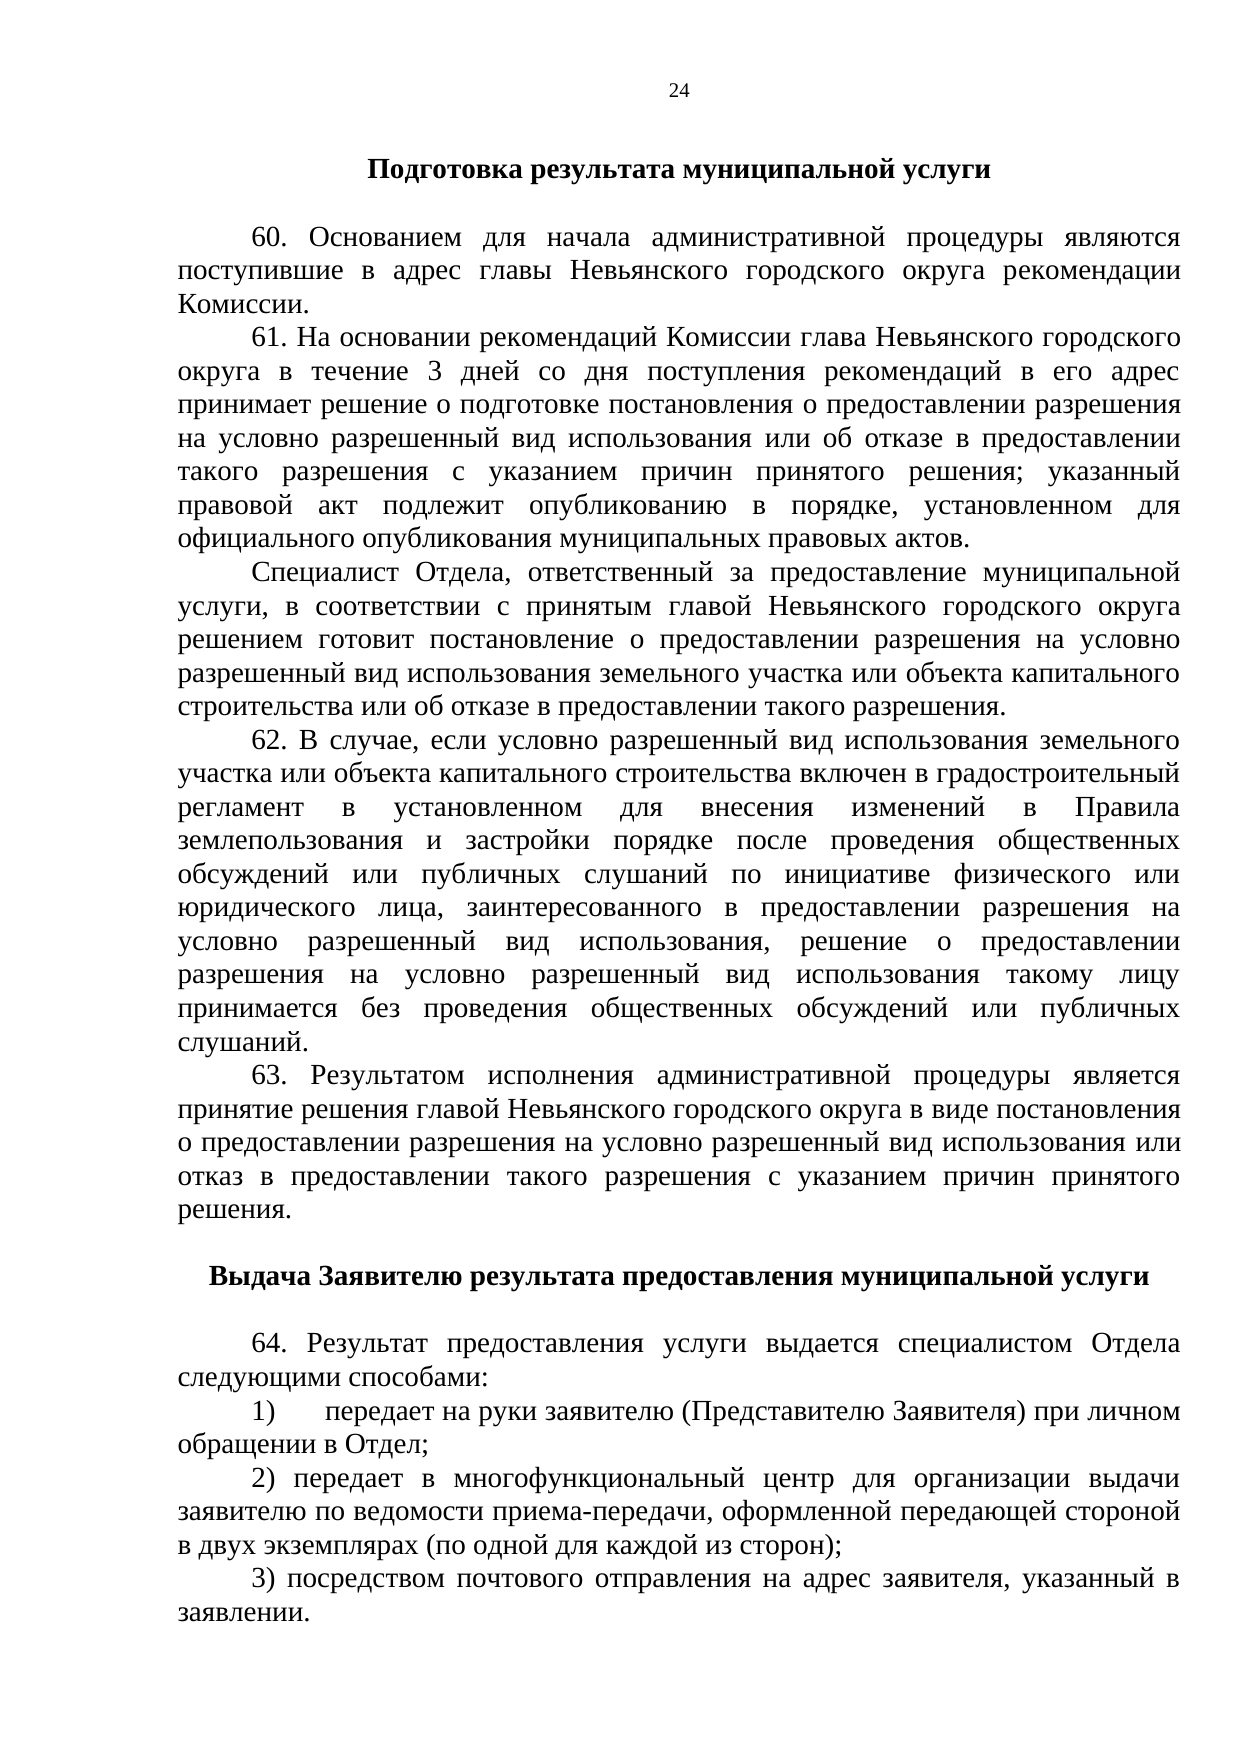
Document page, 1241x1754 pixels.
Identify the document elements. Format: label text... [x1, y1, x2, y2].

text 64. Результат предоставления услуги выдается специалистом Отдела следующими способами: [177, 1326, 1181, 1393]
text 63. Результатом исполнения административной процедуры является принятие решения главой Невьянского городского округа в виде постановления о предоставлении разрешения на условно разрешенный вид использования или отказ в предоставлении такого разрешения с указанием причин принятого решения. [177, 1057, 1181, 1225]
text 61. На основании рекомендаций Комиссии глава Невьянского городского округа в течение 3 дней со дня поступления рекомендаций в его адрес принимает решение о подготовке постановления о предоставлении разрешения на условно разрешенный вид использования или об отказе в предоставлении такого разрешения с указанием причин принятого решения; указанный правовой акт подлежит опубликованию в порядке, установленном для официального опубликования муниципальных правовых актов. [177, 319, 1181, 554]
text 62. В случае, если условно разрешенный вид использования земельного участка или объекта капитального строительства включен в градостроительный регламент в установленном для внесения изменений в Правила землепользования и застройки порядке после проведения общественных обсуждений или публичных слушаний по инициативе физического или юридического лица, заинтересованного в предоставлении разрешения на условно разрешенный вид использования, решение о предоставлении разрешения на условно разрешенный вид использования такому лицу принимается без проведения общественных обсуждений или публичных слушаний. [177, 722, 1181, 1057]
text 1) передает на руки заявителю (Представителю Заявителя) при личном обращении в Отдел; [177, 1393, 1181, 1460]
text 3) посредством почтового отправления на адрес заявителя, указанный в заявлении. [177, 1560, 1181, 1627]
text Специалист Отдела, ответственный за предоставление муниципальной услуги, в соответствии с принятым главой Невьянского городского округа решением готовит постановление о предоставлении разрешения на условно разрешенный вид использования земельного участка или объекта капитального строительства или об отказе в предоставлении такого разрешения. [177, 554, 1181, 722]
text 2) передает в многофункциональный центр для организации выдачи заявителю по ведомости приема-передачи, оформленной передающей стороной в двух экземплярах (по одной для каждой из сторон); [177, 1460, 1181, 1560]
text 60. Основанием для начала административной процедуры являются поступившие в адрес главы Невьянского городского округа рекомендации Комиссии. [177, 219, 1181, 319]
text Выдача Заявителю результата предоставления муниципальной услуги [177, 1258, 1181, 1292]
text Подготовка результата муниципальной услуги [177, 152, 1181, 185]
